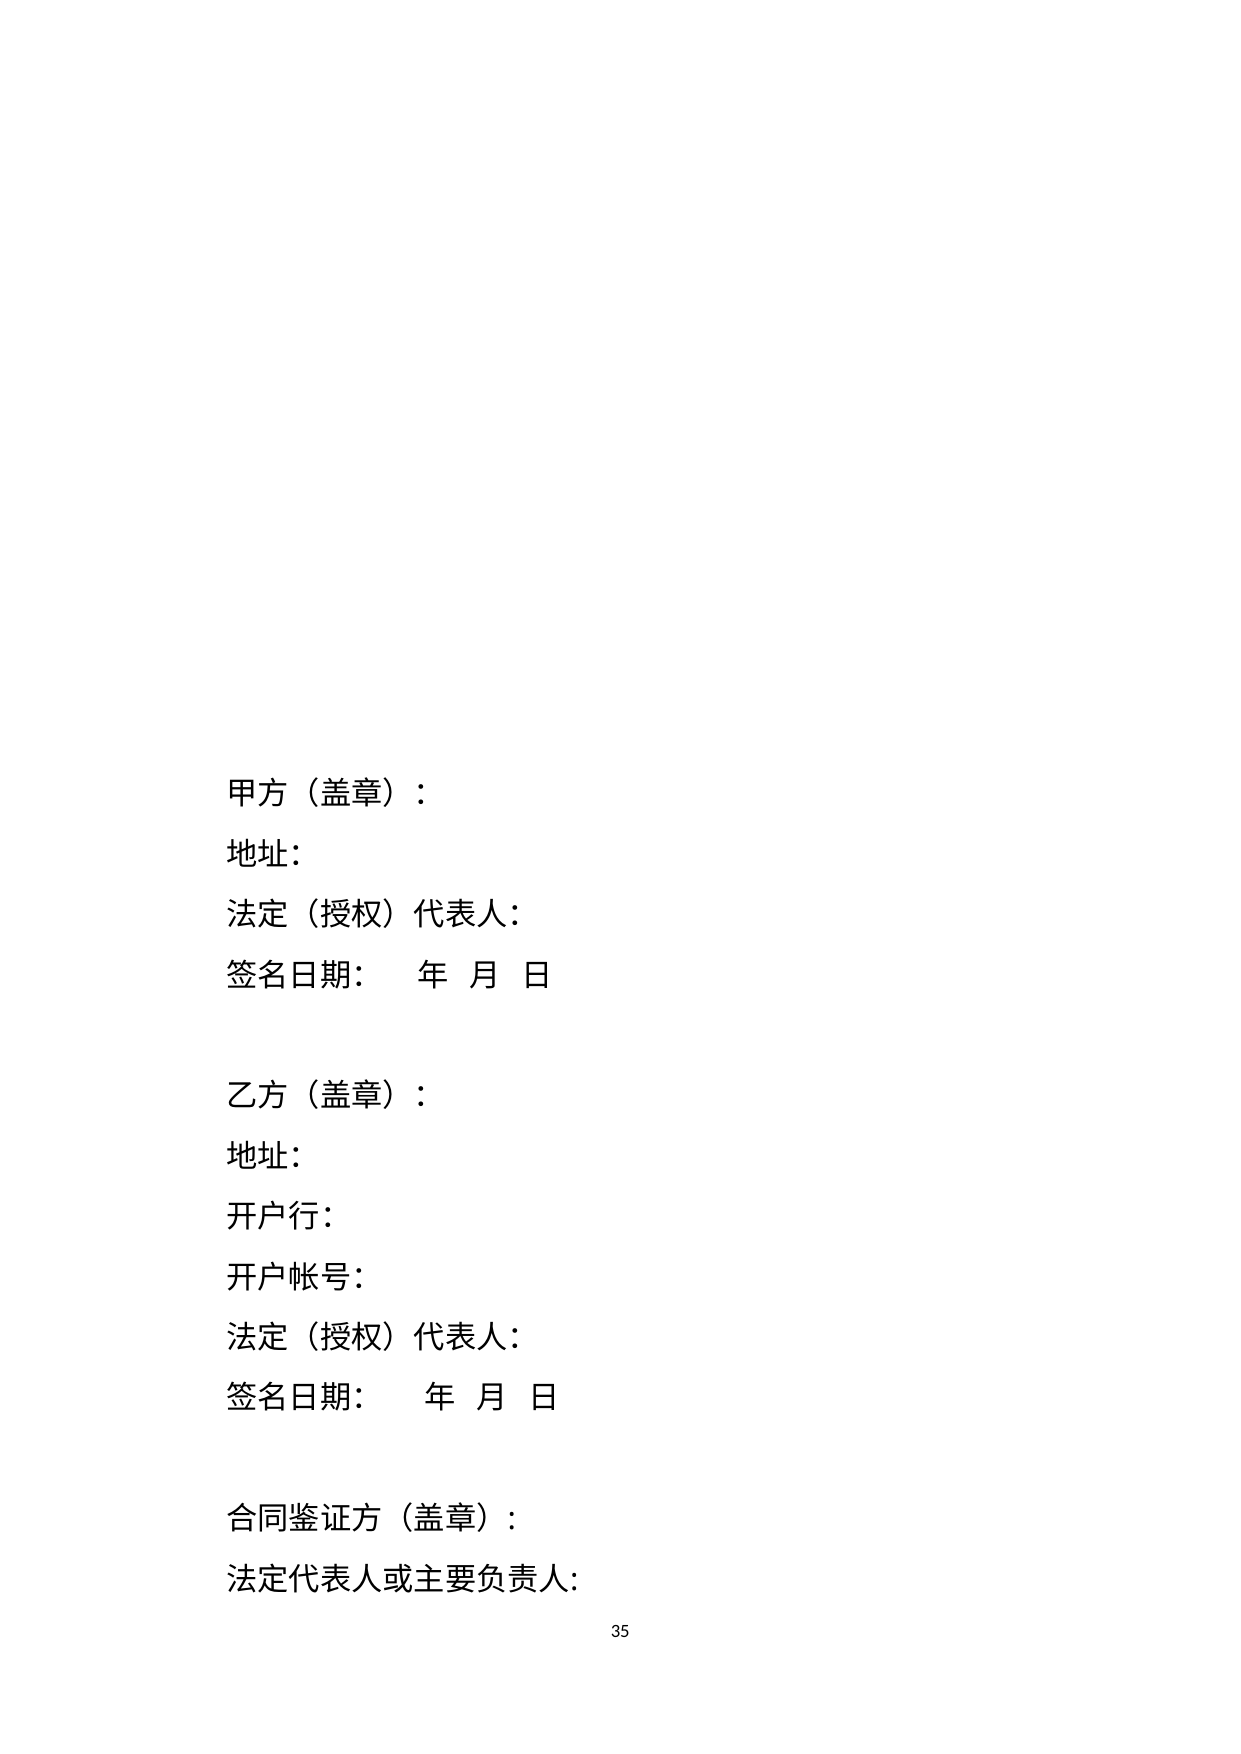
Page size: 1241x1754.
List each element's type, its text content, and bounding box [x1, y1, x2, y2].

text 签名日期： 年 月 日 [159, 948, 1081, 996]
text 开户行： [159, 1189, 1081, 1237]
text 法定代表人或主要负责人: [159, 1552, 1081, 1600]
text 合同鉴证方（盖章）: [159, 1491, 1081, 1539]
text 甲方（盖章）： [159, 766, 1081, 814]
text 签名日期： 年 月 日 [159, 1371, 1081, 1418]
text 法定（授权）代表人： [159, 887, 1081, 935]
text 乙方（盖章）： [159, 1068, 1081, 1116]
text 地址： [159, 1129, 1081, 1177]
text 地址： [159, 827, 1081, 875]
text 法定（授权）代表人： [159, 1310, 1081, 1358]
text 开户帐号： [159, 1250, 1081, 1298]
